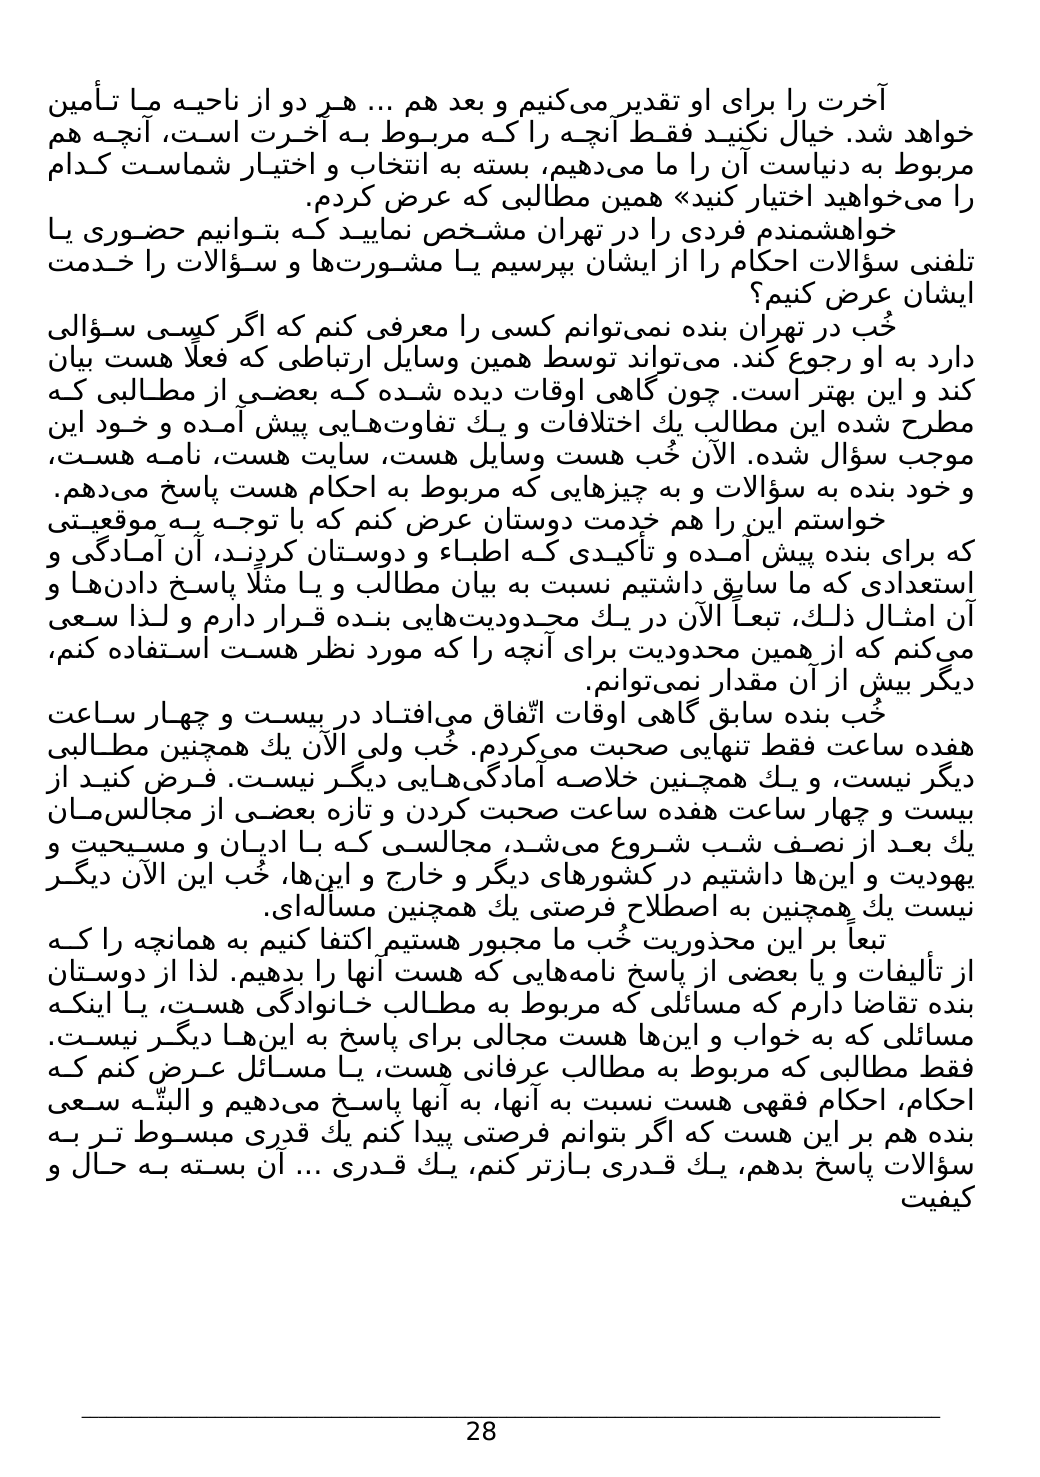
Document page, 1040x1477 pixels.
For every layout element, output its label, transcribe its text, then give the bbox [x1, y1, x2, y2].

text تبعاً بر این محذوریت خُب ما مجبور هستیم اكتفا كنیم به همانچه را كه از تألیفات و یا بعضی از پاسخ نامه‌هایی كه هست آنها را بدهیم. لذا از دوستان بنده تقاضا دارم كه مسائلی كه مربوط به مطالب خانوادگی هست، یا اینكه مسائلی كه به خواب و این‌ها هست مجالی برای پاسخ به این‌ها دیگر نیست. فقط مطالبی كه مربوط به مطالب عرفانی هست، یا مسائل عرض كنم كه احكام، احكام فقهی هست نسبت به آنها، به آنها پاسخ می‌دهیم و البتّه سعی بنده هم بر این هست كه اگر بتوانم فرصتی پیدا كنم یك قدری مبسوط تر به سؤالات پاسخ بدهم، یك قدری بازتر كنم، یك قدری ... آن بسته به حال و كیفیت‌ [47, 923, 975, 1214]
text خُب در تهران بنده نمی‌توانم كسی را معرفی كنم كه اگر كسی سؤالی دارد به او رجوع كند. می‌تواند توسط همین وسایل ارتباطی كه فعلًا هست بیان كند و این بهتر است. چون گاهی اوقات دیده شده كه بعضی از مطالبی كه مطرح شده این مطالب یك اختلافات و یك تفاوت‌هایی پیش آمده و خود این موجب سؤال شده. الآن خُب هست وسایل هست، سایت هست، نامه هست، و خود بنده به سؤالات و به چیزهایی كه مربوط به احكام هست پاسخ می‌دهم. [47, 310, 975, 504]
text خواستم این را هم خدمت دوستان عرض كنم كه با توجه به موقعیتی كه برای بنده پیش آمده و تأكیدی كه اطباء و دوستان كردند، آن آمادگی و استعدادی كه ما سابق داشتیم نسبت به بیان مطالب و یا مثلًا پاسخ دادن‌ها و آن امثال ذلك، تبعاً الآن در یك محدودیت‌هایی بنده قرار دارم و لذا سعی می‌كنم كه از همین محدودیت برای آنچه را كه مورد نظر هست استفاده كنم، دیگر بیش از آن مقدار نمی‌توانم. [47, 504, 975, 697]
text آخرت را برای او تقدیر می‌كنیم و بعد هم ... هر دو از ناحیه ما تأمین خواهد شد. خیال نكنید فقط آنچه را كه مربوط به آخرت است، آنچه هم مربوط به دنیاست آن را ما می‌دهیم، بسته به انتخاب و اختیار شماست كدام را می‌خواهید اختیار كنید» همین مطالبی كه عرض كردم. [47, 84, 975, 213]
text خُب بنده سابق گاهی اوقات اتّفاق می‌افتاد در بیست و چهار ساعت هفده ساعت فقط تنهایی صحبت می‌كردم. خُب ولی الآن یك همچنین مطالبی دیگر نیست، و یك همچنین خلاصه آمادگی‌هایی دیگر نیست. فرض كنید از بیست و چهار ساعت هفده ساعت صحبت كردن و تازه بعضی از مجالس‌مان یك بعد از نصف شب شروع می‌شد، مجالسی كه با ادیان و مسیحیت و یهودیت و این‌ها داشتیم در كشورهای دیگر و خارج و این‌ها، خُب این الآن دیگر نیست یك همچنین به اصطلاح فرصتی یك همچنین مسأله‌ای. [47, 697, 975, 923]
text خواهشمندم فردی را در تهران مشخص نمایید كه بتوانیم حضوری یا تلفنی سؤالات احكام را از ایشان بپرسیم یا مشورت‌ها و سؤالات را خدمت ایشان عرض كنیم؟ [47, 213, 975, 310]
